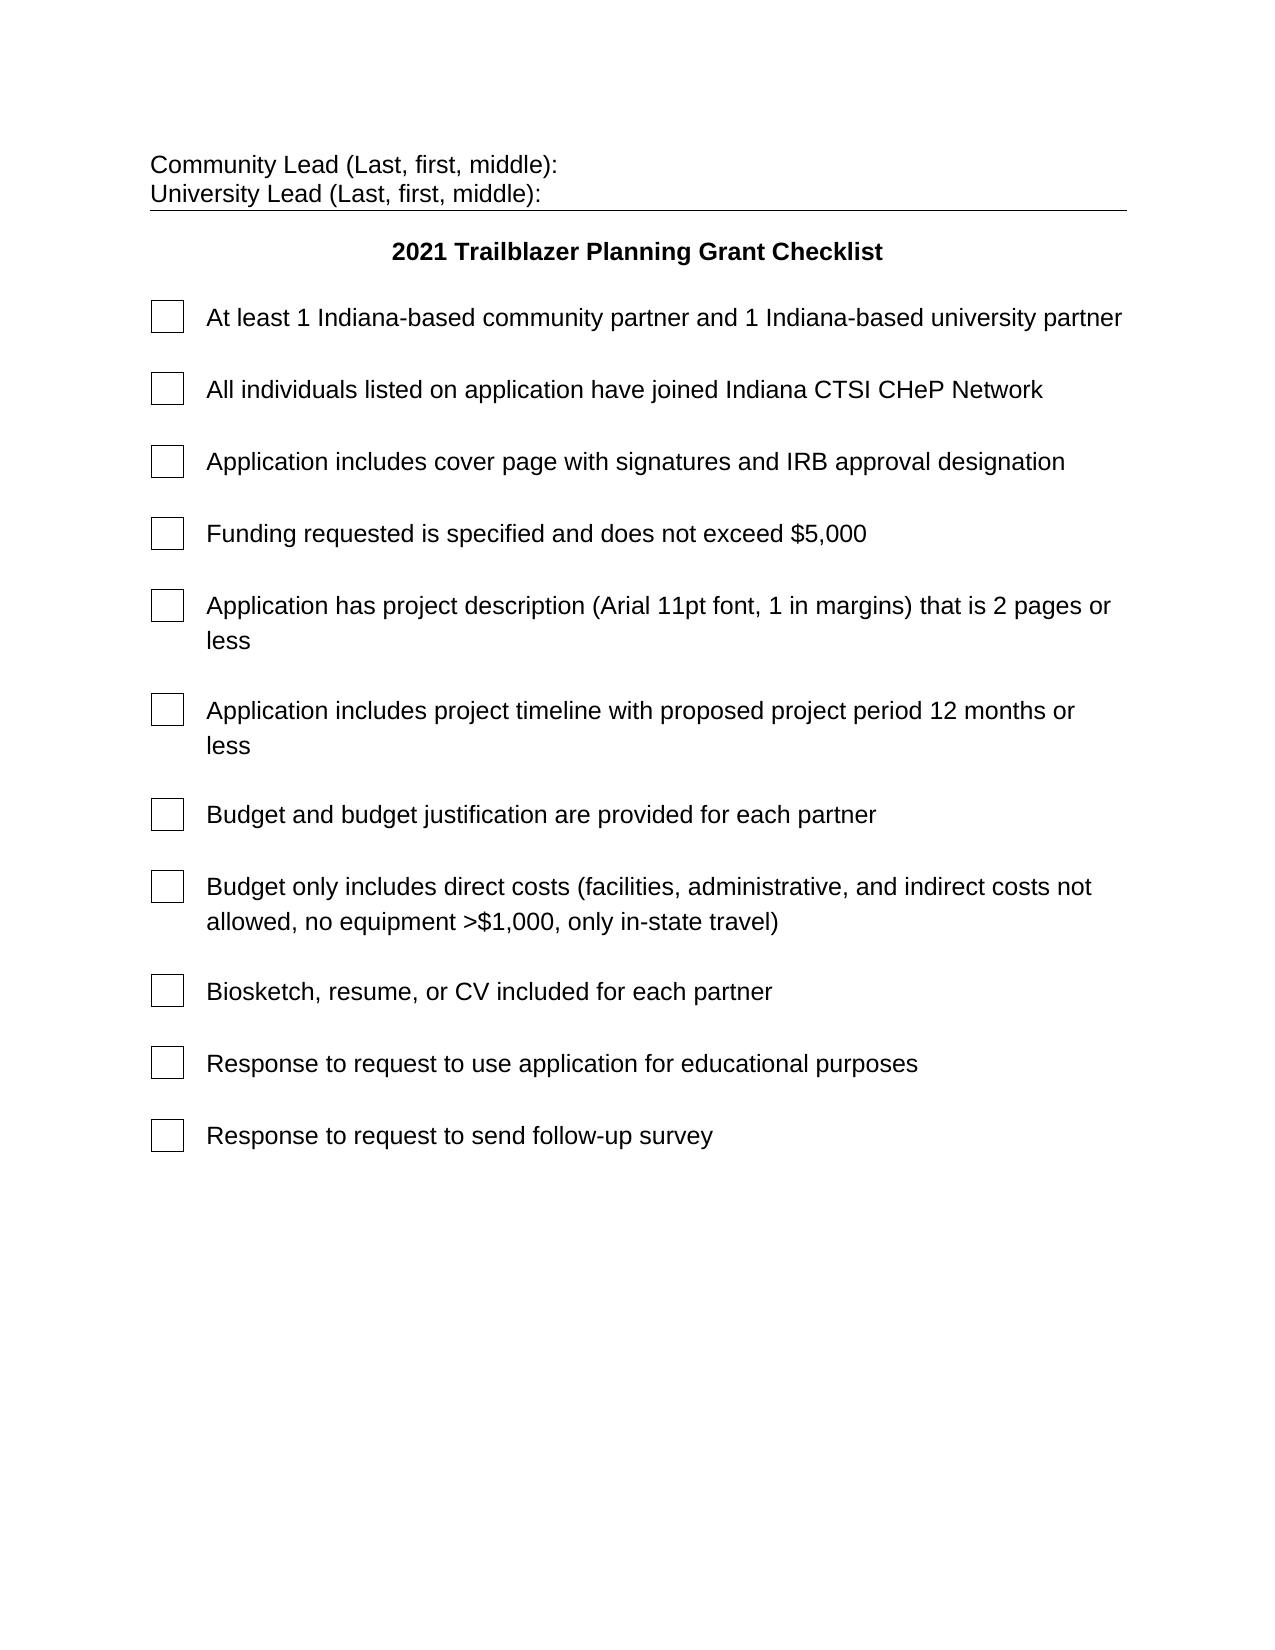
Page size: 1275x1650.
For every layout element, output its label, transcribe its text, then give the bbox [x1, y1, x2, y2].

text 2021 Trailblazer Planning Grant Checklist [150, 236, 1125, 265]
text Budget only includes direct costs (facilities, administrative, and indirect costs not allowed, no equipment >$1,000, only in-state travel) [150, 869, 1125, 936]
text Application includes cover page with signatures and IRB approval designation [150, 444, 1125, 478]
text Application has project description (Arial 11pt font, 1 in margins) that is 2 pages or less [150, 588, 1125, 655]
text Biosketch, resume, or CV included for each partner [150, 973, 1125, 1007]
text Response to request to send follow-up survey [150, 1118, 1125, 1152]
text Community Lead (Last, first, middle): University Lead (Last, first, middle): [150, 150, 1125, 208]
text Budget and budget justification are provided for each partner [150, 797, 1125, 831]
text At least 1 Indiana-based community partner and 1 Indiana-based university partner [150, 299, 1125, 333]
text All individuals listed on application have joined Indiana CTSI CHeP Network [150, 371, 1125, 406]
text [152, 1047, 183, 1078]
text Response to request to use application for educational purposes [184, 1046, 1125, 1079]
text Application includes project timeline with proposed project period 12 months or less [150, 692, 1125, 759]
text Funding requested is specified and does not exceed $5,000 [150, 516, 1125, 550]
